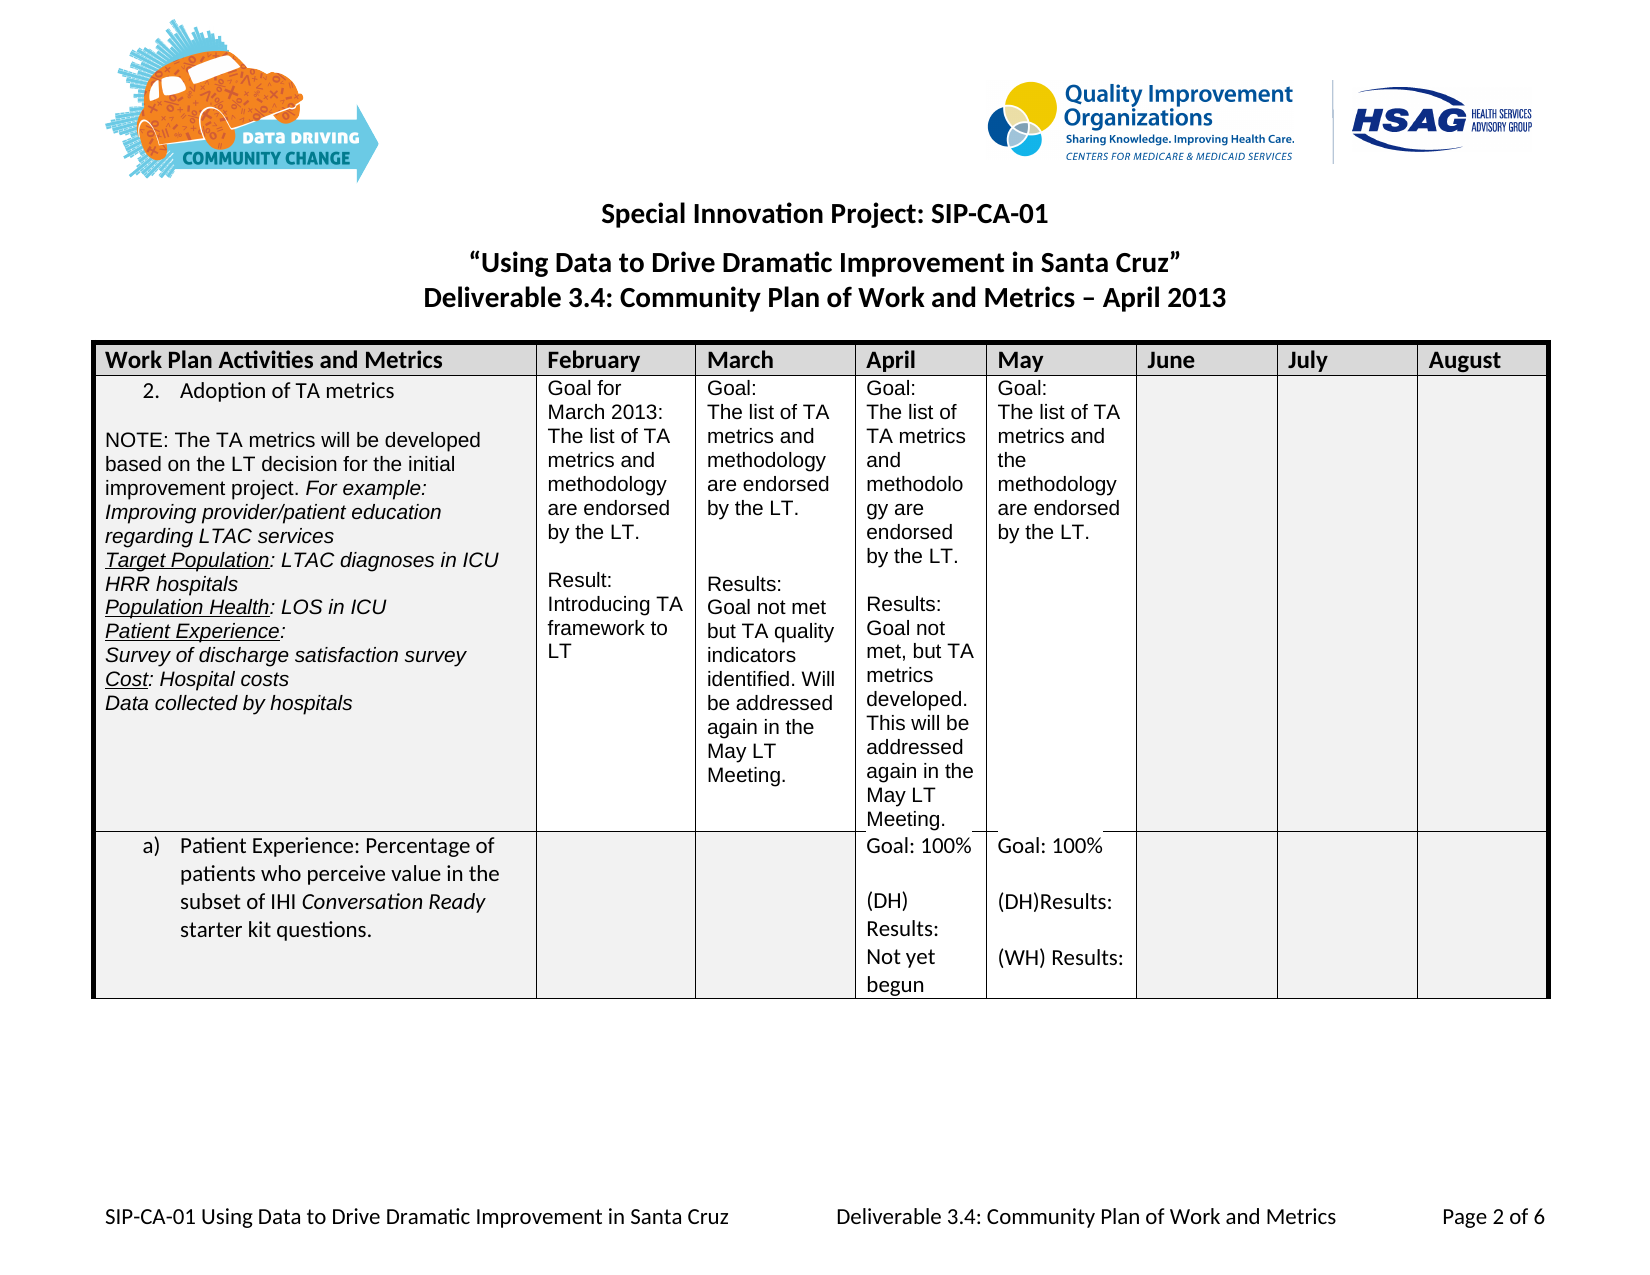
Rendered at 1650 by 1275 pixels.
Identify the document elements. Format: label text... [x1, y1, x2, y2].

table_header March [696, 345, 855, 375]
table_cell Patient Experience: Percentage of patients who perceive value in the subset of IHI Conversation Ready starter kit questions. [96, 832, 536, 998]
table_cell Goal for March 2013: The list of TA metrics and methodology are endorsed by the LT. Result: Introducing TA framework to LT [537, 376, 695, 831]
table_cell Goal: 100% (DH)Results: (WH) Results: [987, 832, 1136, 998]
table_header February [537, 345, 695, 375]
table_cell [1278, 376, 1417, 831]
table_header June [1137, 345, 1277, 375]
table_cell Goal: The list of TA metrics and the methodology are endorsed by the LT. [987, 376, 1136, 831]
table_cell Adoption of TA metrics NOTE: The TA metrics will be developed based on the LT decision for the initial improvement project. For example: Improving provider/patient education regarding LTAC services Target Population: LTAC diagnoses in ICU HRR hospitals Population Health: LOS in ICU Patient Experience: Survey of discharge satisfaction survey Cost: Hospital costs Data collected by hospitals [96, 376, 536, 831]
table_cell [1137, 376, 1277, 831]
table_cell [1278, 832, 1417, 998]
table_cell Goal: The list of TA metrics and methodology are endorsed by the LT. Results: Goal not met, but TA metrics developed. This will be addressed again in the May LT Meeting. [856, 376, 986, 831]
table_header July [1278, 345, 1417, 375]
picture [105, 18, 379, 184]
table_cell Goal: The list of TA metrics and methodology are endorsed by the LT. Results: Goal not met but TA quality indicators identified. Will be addressed again in the May LT Meeting. [696, 376, 855, 831]
table_header August [1418, 345, 1546, 375]
table_cell [696, 832, 855, 998]
table_cell [1418, 376, 1546, 831]
table_header April [856, 345, 986, 375]
table_header May [987, 345, 1136, 375]
picture [986, 80, 1294, 160]
table_cell [1418, 832, 1546, 998]
table_header Work Plan Activities and Metrics [96, 345, 536, 375]
table_cell [1137, 832, 1277, 998]
table_cell Goal: 100% (DH) Results: Not yet begun [856, 832, 986, 998]
picture [1352, 87, 1532, 152]
table_cell [537, 832, 695, 998]
